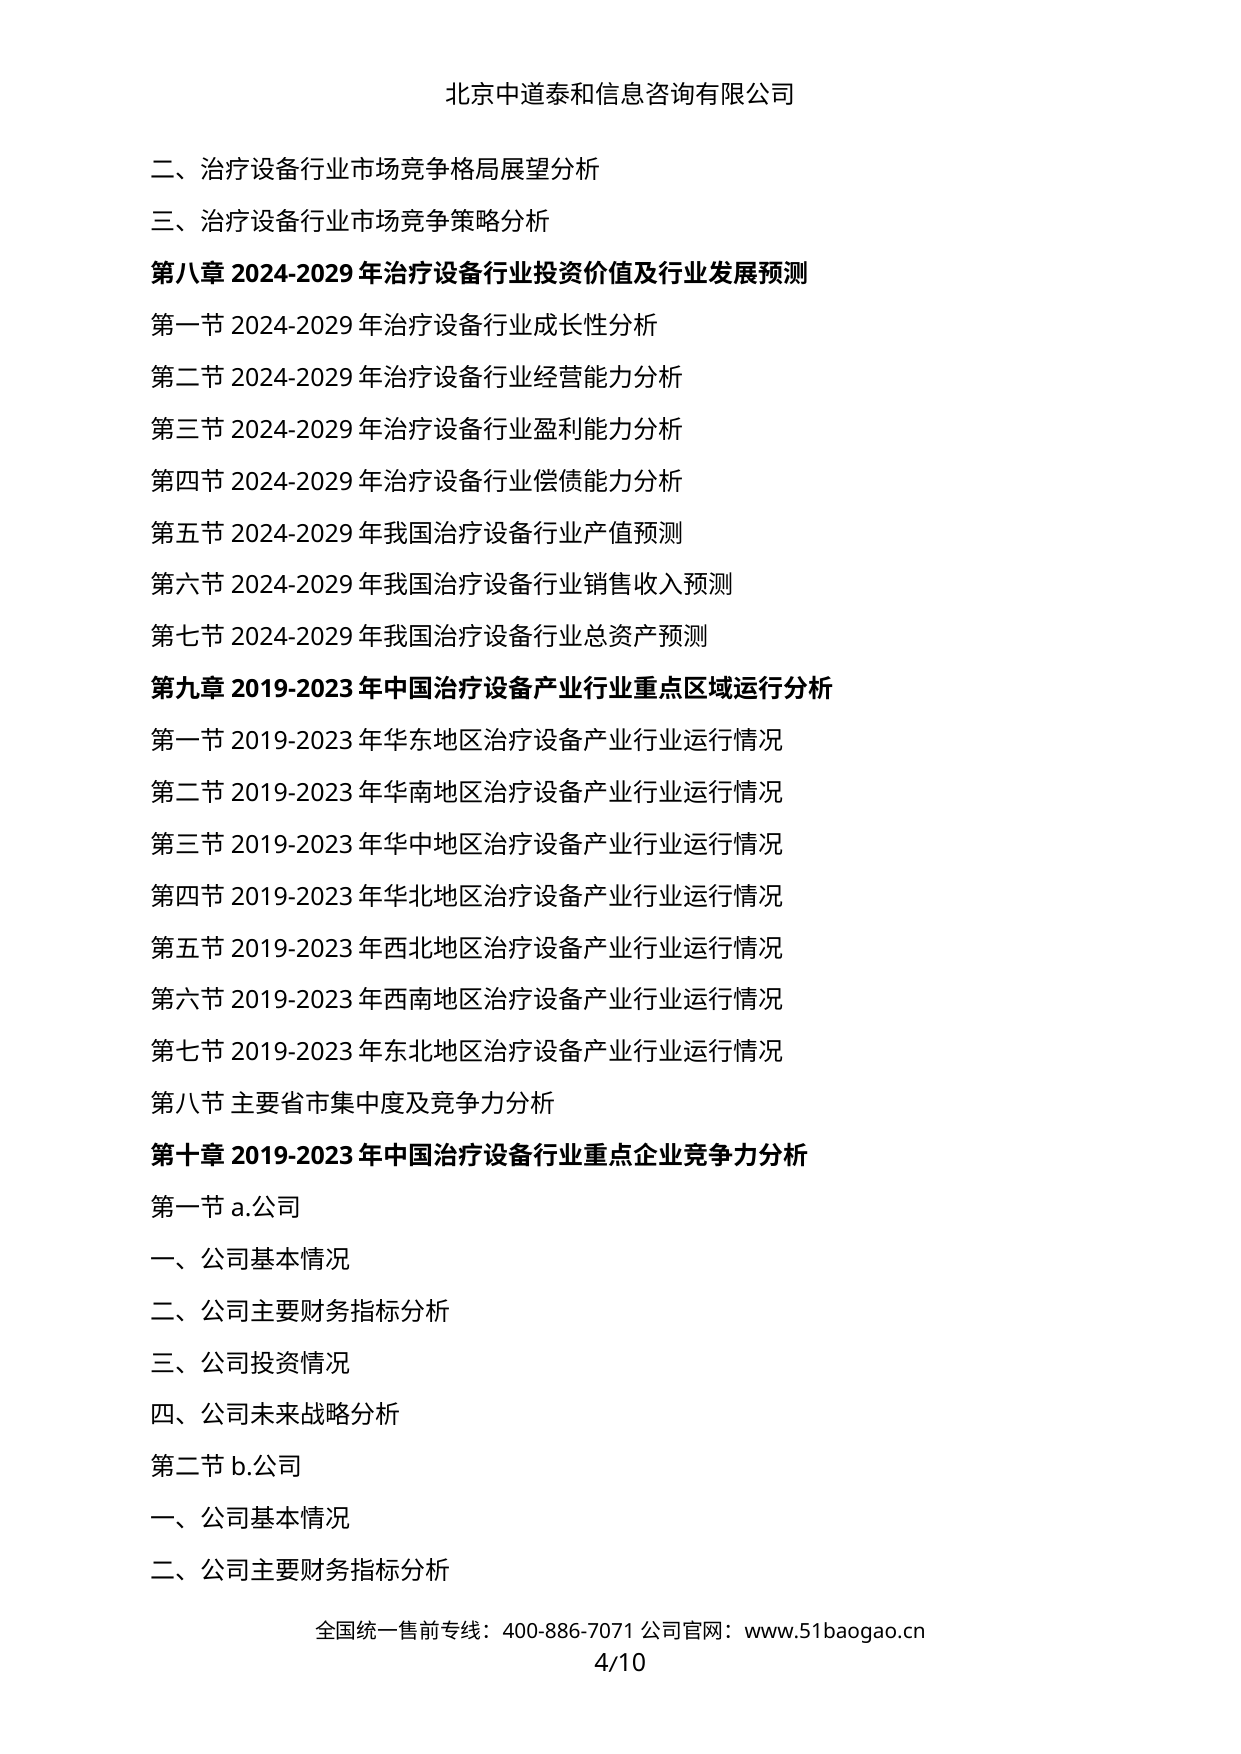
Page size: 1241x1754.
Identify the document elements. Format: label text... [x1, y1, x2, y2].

text 第一节 2019-2023年华东地区治疗设备产业行业运行情况 [150, 721, 1090, 757]
text 四、公司未来战略分析 [150, 1395, 1090, 1431]
text 第二节 b.公司 [150, 1447, 1090, 1483]
text 一、公司基本情况 [150, 1239, 1090, 1276]
text 二、公司主要财务指标分析 [150, 1291, 1090, 1327]
text 三、公司投资情况 [150, 1343, 1090, 1379]
text 第四节 2019-2023年华北地区治疗设备产业行业运行情况 [150, 876, 1090, 912]
text 第七节 2024-2029年我国治疗设备行业总资产预测 [150, 617, 1090, 653]
text 一、公司基本情况 [150, 1499, 1090, 1535]
text 第一节 a.公司 [150, 1187, 1090, 1224]
text 三、治疗设备行业市场竞争策略分析 [150, 202, 1090, 238]
text 第八节 主要省市集中度及竞争力分析 [150, 1084, 1090, 1120]
text 第三节 2024-2029年治疗设备行业盈利能力分析 [150, 409, 1090, 446]
text 第六节 2024-2029年我国治疗设备行业销售收入预测 [150, 565, 1090, 601]
text 第七节 2019-2023年东北地区治疗设备产业行业运行情况 [150, 1032, 1090, 1068]
text 第四节 2024-2029年治疗设备行业偿债能力分析 [150, 461, 1090, 497]
text 第一节 2024-2029年治疗设备行业成长性分析 [150, 306, 1090, 342]
text 第十章 2019-2023年中国治疗设备行业重点企业竞争力分析 [150, 1136, 1090, 1172]
text 第五节 2024-2029年我国治疗设备行业产值预测 [150, 513, 1090, 549]
text 第二节 2024-2029年治疗设备行业经营能力分析 [150, 357, 1090, 394]
text 第八章 2024-2029年治疗设备行业投资价值及行业发展预测 [150, 254, 1090, 290]
text 第九章 2019-2023年中国治疗设备产业行业重点区域运行分析 [150, 669, 1090, 705]
text 第五节 2019-2023年西北地区治疗设备产业行业运行情况 [150, 928, 1090, 964]
text 第三节 2019-2023年华中地区治疗设备产业行业运行情况 [150, 824, 1090, 861]
text 第六节 2019-2023年西南地区治疗设备产业行业运行情况 [150, 980, 1090, 1016]
text 第二节 2019-2023年华南地区治疗设备产业行业运行情况 [150, 772, 1090, 809]
text 二、公司主要财务指标分析 [150, 1551, 1090, 1587]
text 二、治疗设备行业市场竞争格局展望分析 [150, 150, 1090, 186]
